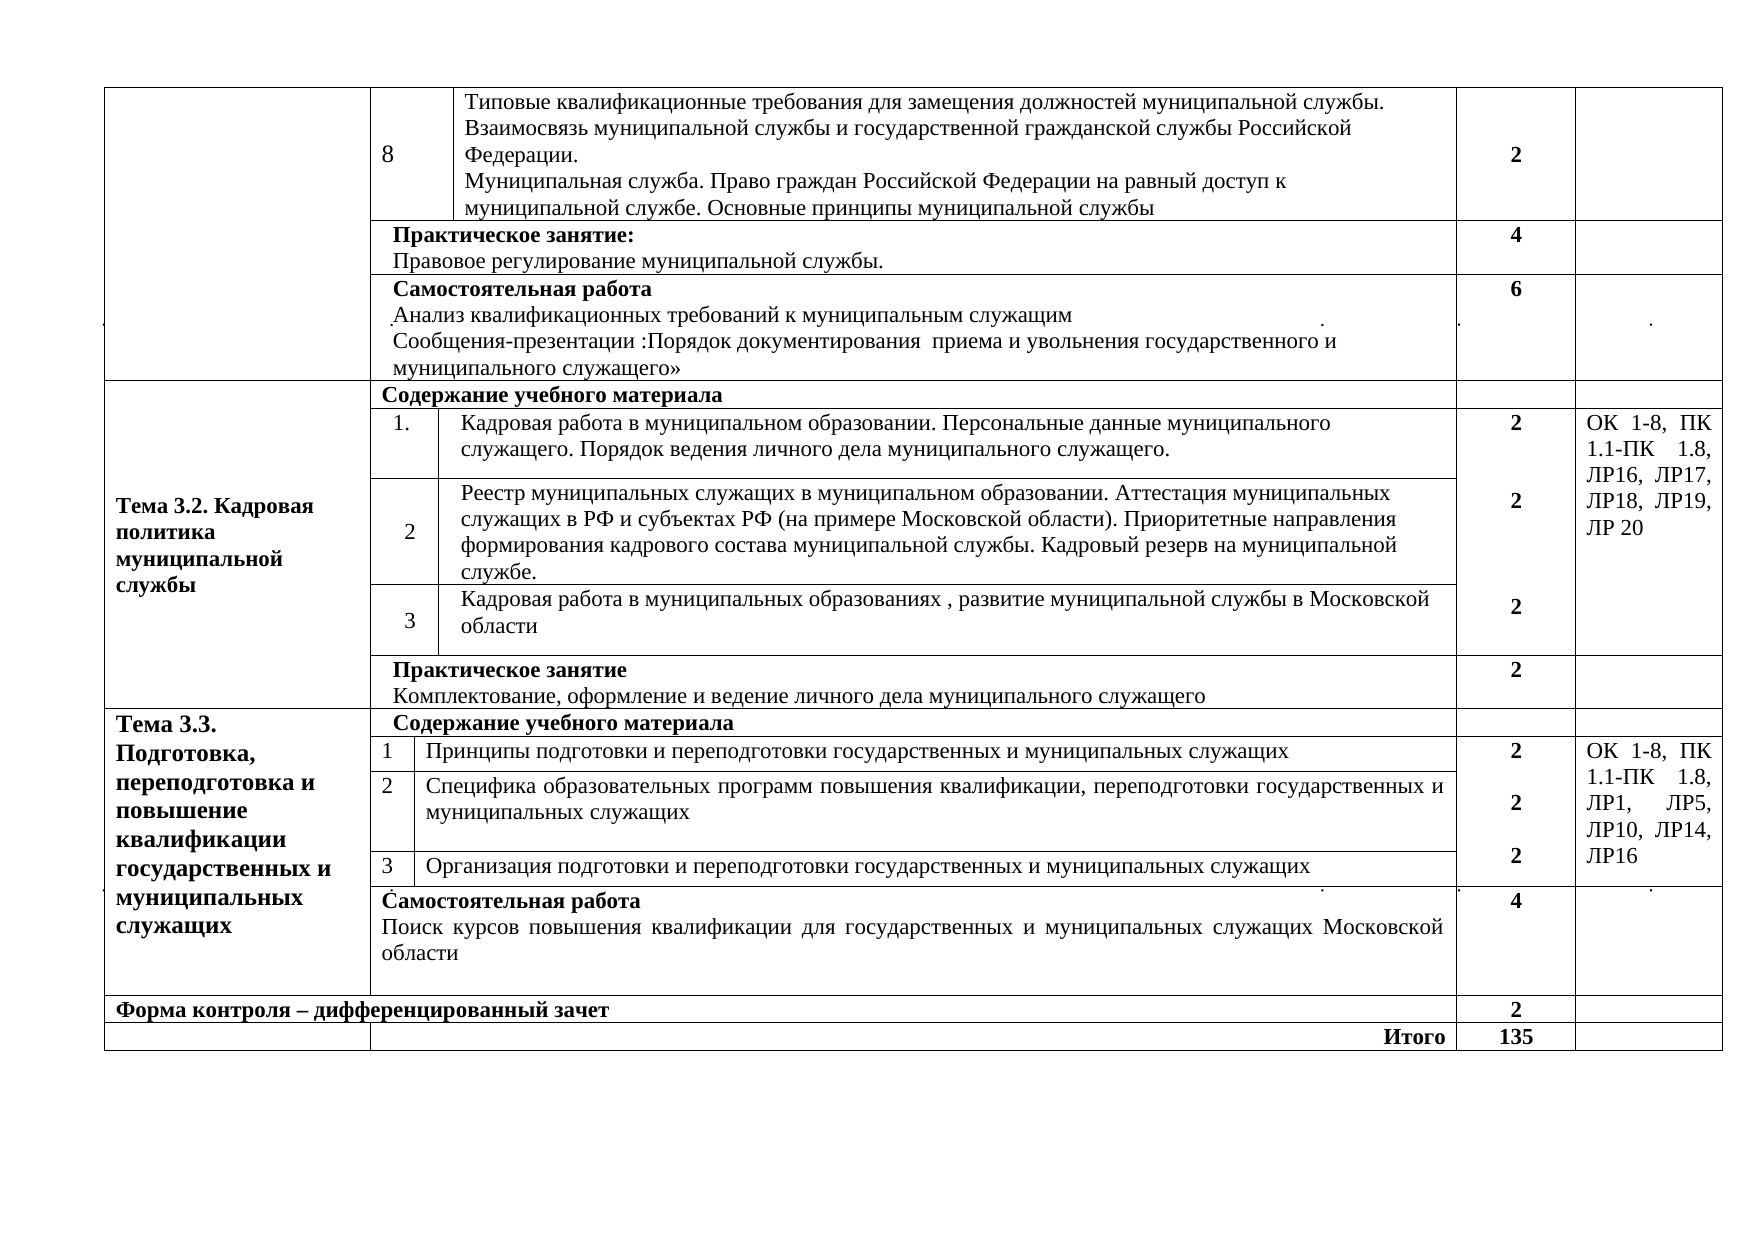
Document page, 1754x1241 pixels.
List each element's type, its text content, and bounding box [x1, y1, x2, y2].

table_cell [1457, 381, 1575, 407]
table_cell Кадровая работа в муниципальных образованиях , развитие муниципальной службы в Московской области [439, 585, 1456, 654]
table_cell Тема 3.3. Подготовка, переподготовка и повышение квалификации государственных и муниципальных служащих [105, 709, 370, 995]
table_cell 1 [371, 737, 414, 771]
table_cell ОК 1-8, ПК 1.1-ПК 1.8, ЛР1, ЛР5, ЛР10, ЛР14, ЛР16 [1576, 737, 1722, 886]
table_cell [1576, 1023, 1722, 1050]
table_cell 2 [1457, 656, 1575, 708]
table_cell Содержание учебного материала [371, 381, 1456, 407]
table_cell [1576, 656, 1722, 708]
table_cell [105, 1023, 370, 1050]
table_cell 2 [1457, 88, 1575, 220]
table_cell [1576, 221, 1722, 274]
table_cell 2 [371, 772, 414, 851]
table_cell Организация подготовки и переподготовки государственных и муниципальных служащих [415, 852, 1456, 886]
table_cell ОК 1-8, ПК 1.1-ПК 1.8, ЛР16, ЛР17, ЛР18, ЛР19, ЛР 20 [1576, 409, 1722, 654]
table_cell 8 [371, 88, 453, 220]
table_cell [1576, 709, 1722, 736]
table_cell [1576, 381, 1722, 407]
table_cell 2 [371, 479, 438, 584]
table_cell [1576, 887, 1722, 995]
table_cell 2 2 2 [1457, 409, 1575, 654]
table_cell [1576, 275, 1722, 380]
table_cell Содержание учебного материала [371, 709, 1456, 736]
table_cell Практическое занятие Комплектование, оформление и ведение личного дела муниципального служащего [371, 656, 1456, 708]
table_cell 135 [1457, 1023, 1575, 1050]
table_cell [1457, 709, 1575, 736]
table_cell 2 [1457, 996, 1575, 1022]
table_cell 3 [371, 585, 438, 654]
table_cell 1. [371, 409, 438, 478]
table_cell [1576, 996, 1722, 1022]
table_cell 2 2 2 [1457, 737, 1575, 886]
table_cell Итого [371, 1023, 1456, 1050]
table_cell Самостоятельная работа Анализ квалификационных требований к муниципальным служащим Сообщения-презентации :Порядок документирования приема и увольнения государственного и муниципального служащего» [371, 275, 1456, 380]
table_cell Самостоятельная работа Поиск курсов повышения квалификации для государственных и муниципальных служащих Московской области [371, 887, 1456, 995]
table_cell Специфика образовательных программ повышения квалификации, переподготовки государственных и муниципальных служащих [415, 772, 1456, 851]
table_cell Кадровая работа в муниципальном образовании. Персональные данные муниципального служащего. Порядок ведения личного дела муниципального служащего. [439, 409, 1456, 478]
table_cell Форма контроля – дифференцированный зачет [105, 996, 1456, 1022]
table_cell 6 [1457, 275, 1575, 380]
table_cell 3 [371, 852, 414, 886]
table_cell Реестр муниципальных служащих в муниципальном образовании. Аттестация муниципальных служащих в РФ и субъектах РФ (на примере Московской области). Приоритетные направления формирования кадрового состава муниципальной службы. Кадровый резерв на муниципальной службе. [439, 479, 1456, 584]
table_cell Типовые квалификационные требования для замещения должностей муниципальной службы. Взаимосвязь муниципальной службы и государственной гражданской службы Российской Федерации. Муниципальная служба. Право граждан Российской Федерации на равный доступ к муниципальной службе. Основные принципы муниципальной службы [454, 88, 1456, 220]
table_cell 4 [1457, 221, 1575, 274]
table_cell 4 [1457, 887, 1575, 995]
table_cell Практическое занятие: Правовое регулирование муниципальной службы. [371, 221, 1456, 274]
table_cell Тема 3.2. Кадровая политика муниципальной службы [105, 381, 370, 708]
table_cell Принципы подготовки и переподготовки государственных и муниципальных служащих [415, 737, 1456, 771]
